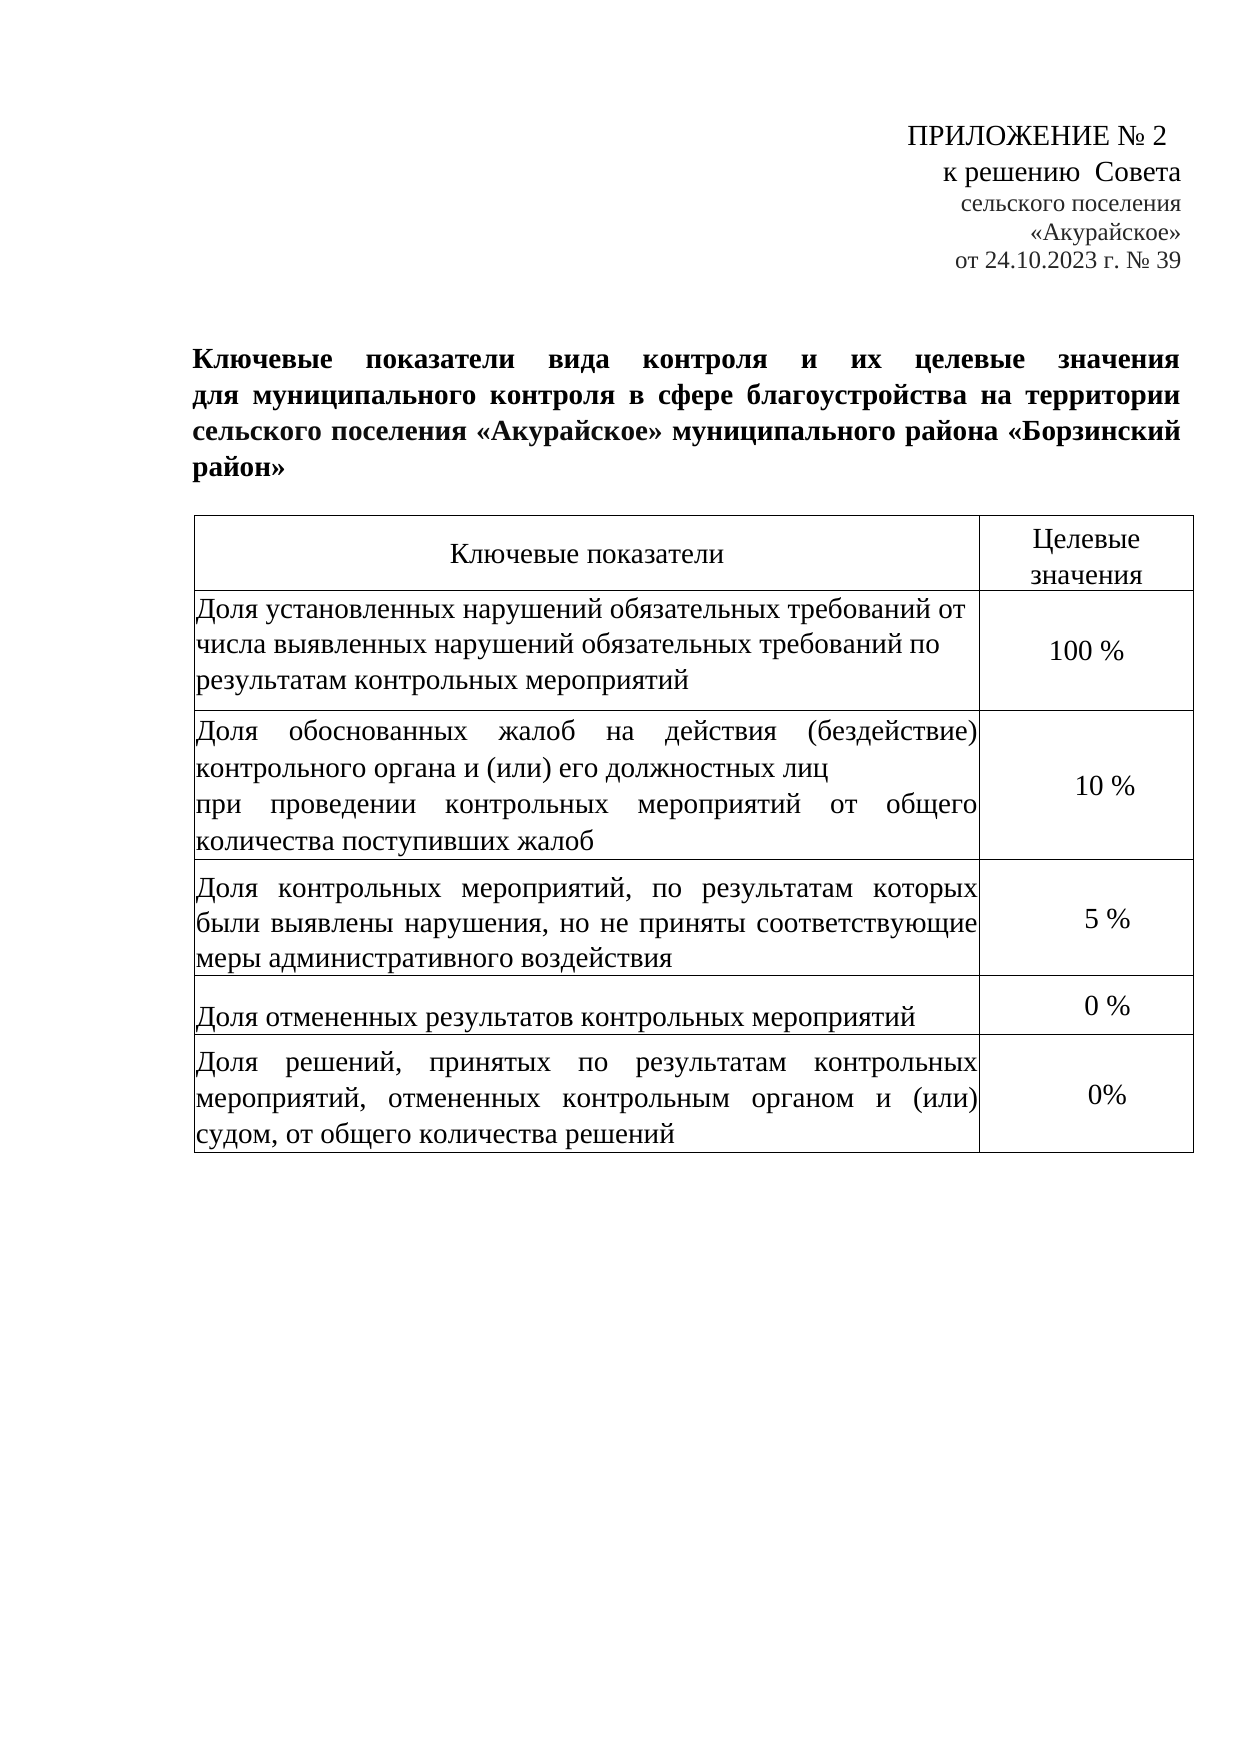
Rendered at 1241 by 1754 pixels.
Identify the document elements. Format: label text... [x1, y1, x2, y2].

text Ключевые показатели вида контроля и их целевые значения для муниципального контроля в сфере благоустройства на территории сельского поселения «Акурайское» муниципального района «Борзинский район» [192, 341, 1181, 483]
table_cell 0% [980, 1035, 1193, 1152]
text от 24.10.2023 г. № 39 [207, 245, 1181, 274]
table_cell Доля отмененных результатов контрольных мероприятий [195, 976, 979, 1034]
table_header Ключевые показатели [195, 516, 979, 590]
table_header Целевые значения (%) [980, 516, 1193, 590]
table_cell 0 % [980, 976, 1193, 1034]
table_cell Доля обоснованных жалоб на действия (бездействие) контрольного органа и (или) его должностных лиц при проведении контрольных мероприятий от общего количества поступивших жалоб [195, 711, 979, 859]
text к решению Совета сельского поселения «Акурайское» [842, 154, 1181, 245]
table_cell Доля контрольных мероприятий, по результатам которых были выявлены нарушения, но не приняты соответствующие меры административного воздействия [195, 860, 979, 975]
table_cell 5 % [980, 860, 1193, 975]
table_cell Доля установленных нарушений обязательных требований от числа выявленных нарушений обязательных требований по результатам контрольных мероприятий [195, 591, 979, 710]
text ПРИЛОЖЕНИЕ № 2 [207, 118, 1181, 152]
table_cell 10 % [980, 711, 1193, 859]
table_cell 100 % [980, 591, 1193, 710]
table_cell Доля решений, принятых по результатам контрольных мероприятий, отмененных контрольным органом и (или) судом, от общего количества решений [195, 1035, 979, 1152]
